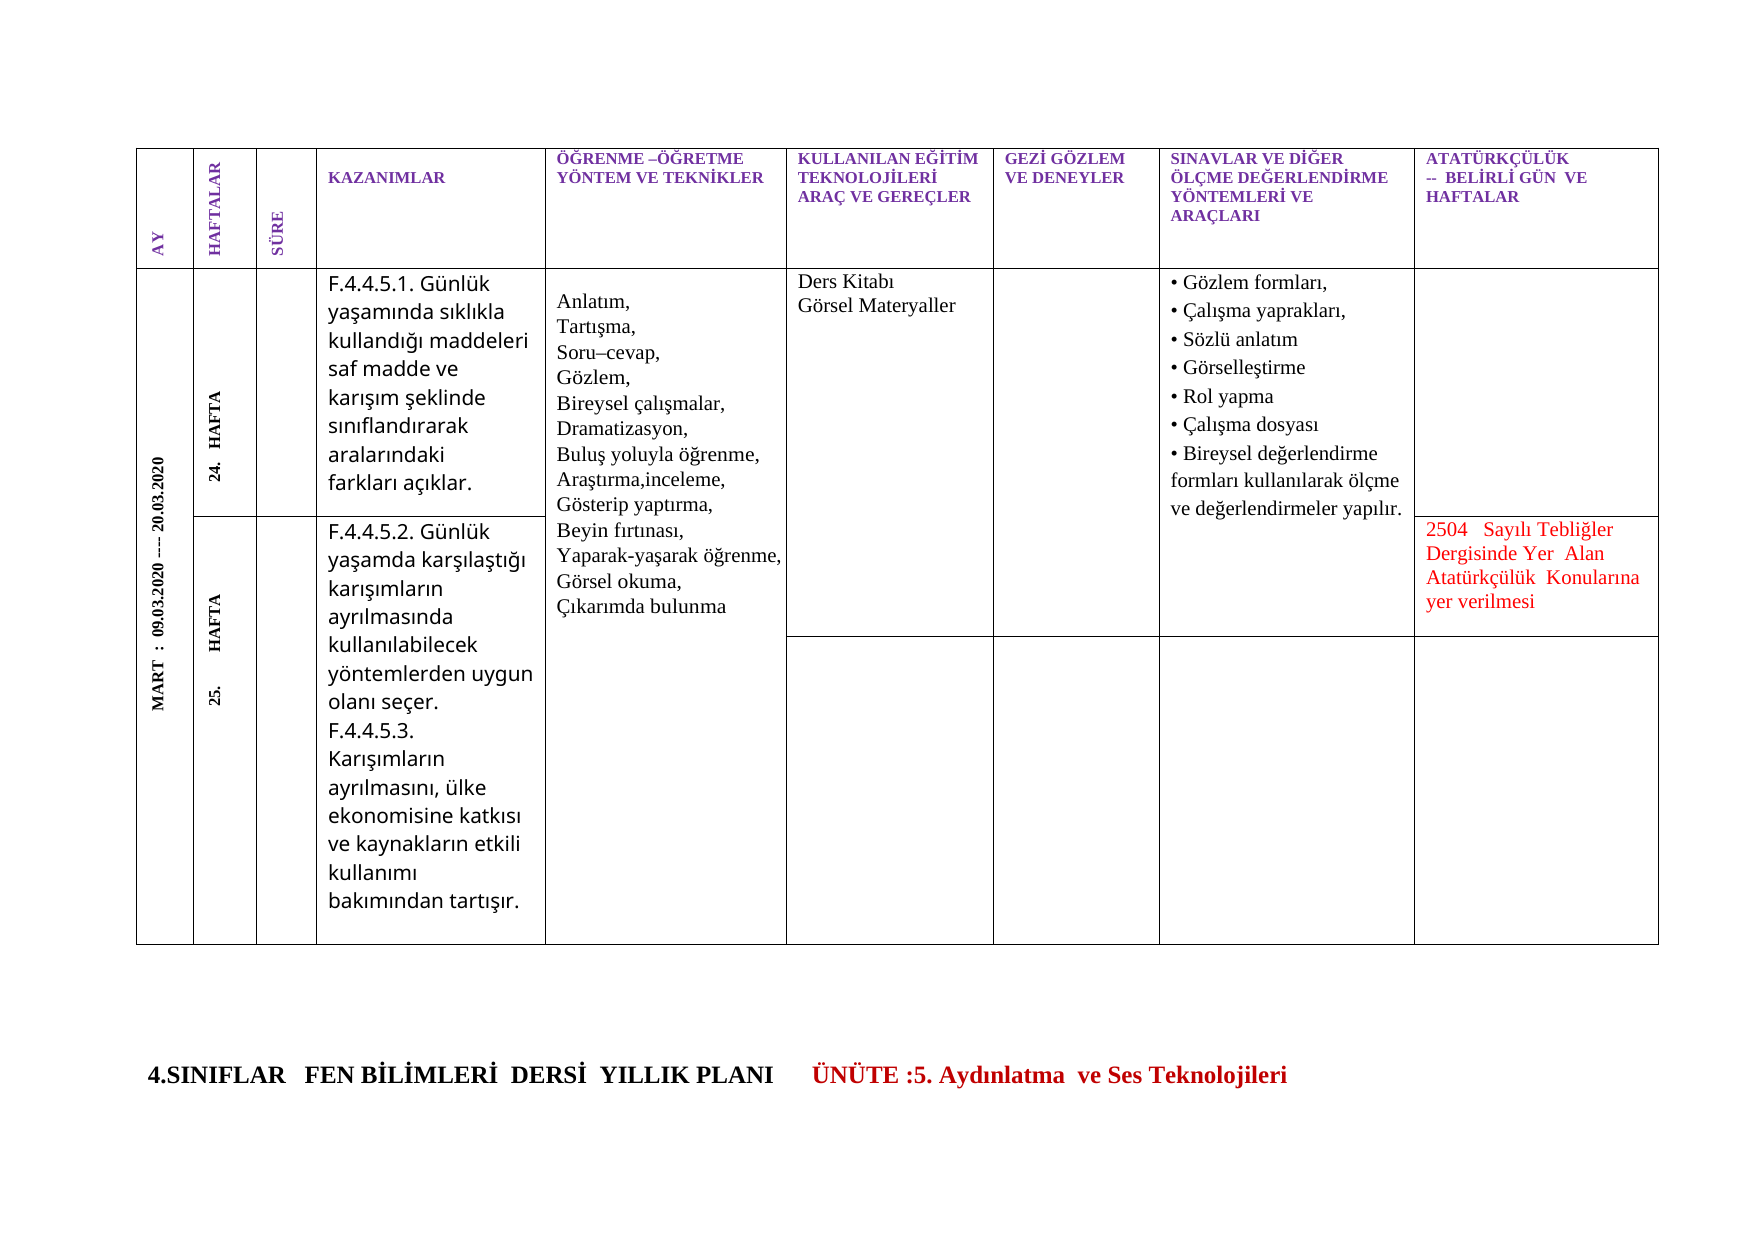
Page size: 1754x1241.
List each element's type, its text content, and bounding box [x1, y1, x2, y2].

table_header AY [137, 149, 193, 268]
table_header GEZİ GÖZLEM VE DENEYLER [994, 149, 1159, 268]
table_cell [1415, 269, 1658, 516]
table_cell [1415, 637, 1658, 944]
table_header SÜRE [257, 149, 316, 268]
table_cell [257, 517, 316, 944]
table_cell 2504 Sayılı Tebliğler Dergisinde Yer Alan Atatürkçülük Konularına yer verilmesi [1415, 517, 1658, 636]
table_cell F.4.4.5.2. Günlük yaşamda karşılaştığı karışımların ayrılmasında kullanılabilecek yöntemlerden uygun olanı seçer. F.4.4.5.3. Karışımların ayrılmasını, ülke ekonomisine katkısı ve kaynakların etkili kullanımı bakımından tartışır. [317, 517, 545, 944]
table_header ÖĞRENME –ÖĞRETME YÖNTEM VE TEKNİKLER [546, 149, 786, 268]
table_header SINAVLAR VE DİĞER ÖLÇME DEĞERLENDİRME YÖNTEMLERİ VE ARAÇLARI [1160, 149, 1414, 268]
table_cell [994, 637, 1159, 944]
table_cell [257, 269, 316, 516]
table_header KAZANIMLAR [317, 149, 545, 268]
table_cell [1160, 637, 1414, 944]
table_cell [994, 269, 1159, 636]
table_cell Ders Kitabı Görsel Materyaller [787, 269, 993, 636]
table_cell [787, 637, 993, 944]
table_cell • Gözlem formları, • Çalışma yaprakları, • Sözlü anlatım • Görselleştirme • Rol yapma • Çalışma dosyası • Bireysel değerlendirme formları kullanılarak ölçme ve değerlendirmeler yapılır. [1160, 269, 1414, 636]
text 4.SINIFLAR FEN BİLİMLERİ DERSİ YILLIK PLANI ÜNÜTE :5. Aydınlatma ve Ses Teknolojileri [148, 1060, 1606, 1089]
table_cell 25. HAFTA [194, 517, 256, 944]
table_cell F.4.4.5.1. Günlük yaşamında sıklıkla kullandığı maddeleri saf madde ve karışım şeklinde sınıflandırarak aralarındaki farkları açıklar. [317, 269, 545, 516]
table_header KULLANILAN EĞİTİM TEKNOLOJİLERİ ARAÇ VE GEREÇLER [787, 149, 993, 268]
table_header HAFTALAR [194, 149, 256, 268]
table_header ATATÜRKÇÜLÜK -- BELİRLİ GÜN VE HAFTALAR [1415, 149, 1658, 268]
table_cell 24. HAFTA [194, 269, 256, 516]
table_cell MART : 09.03.2020 ---- 20.03.2020 [137, 269, 193, 944]
